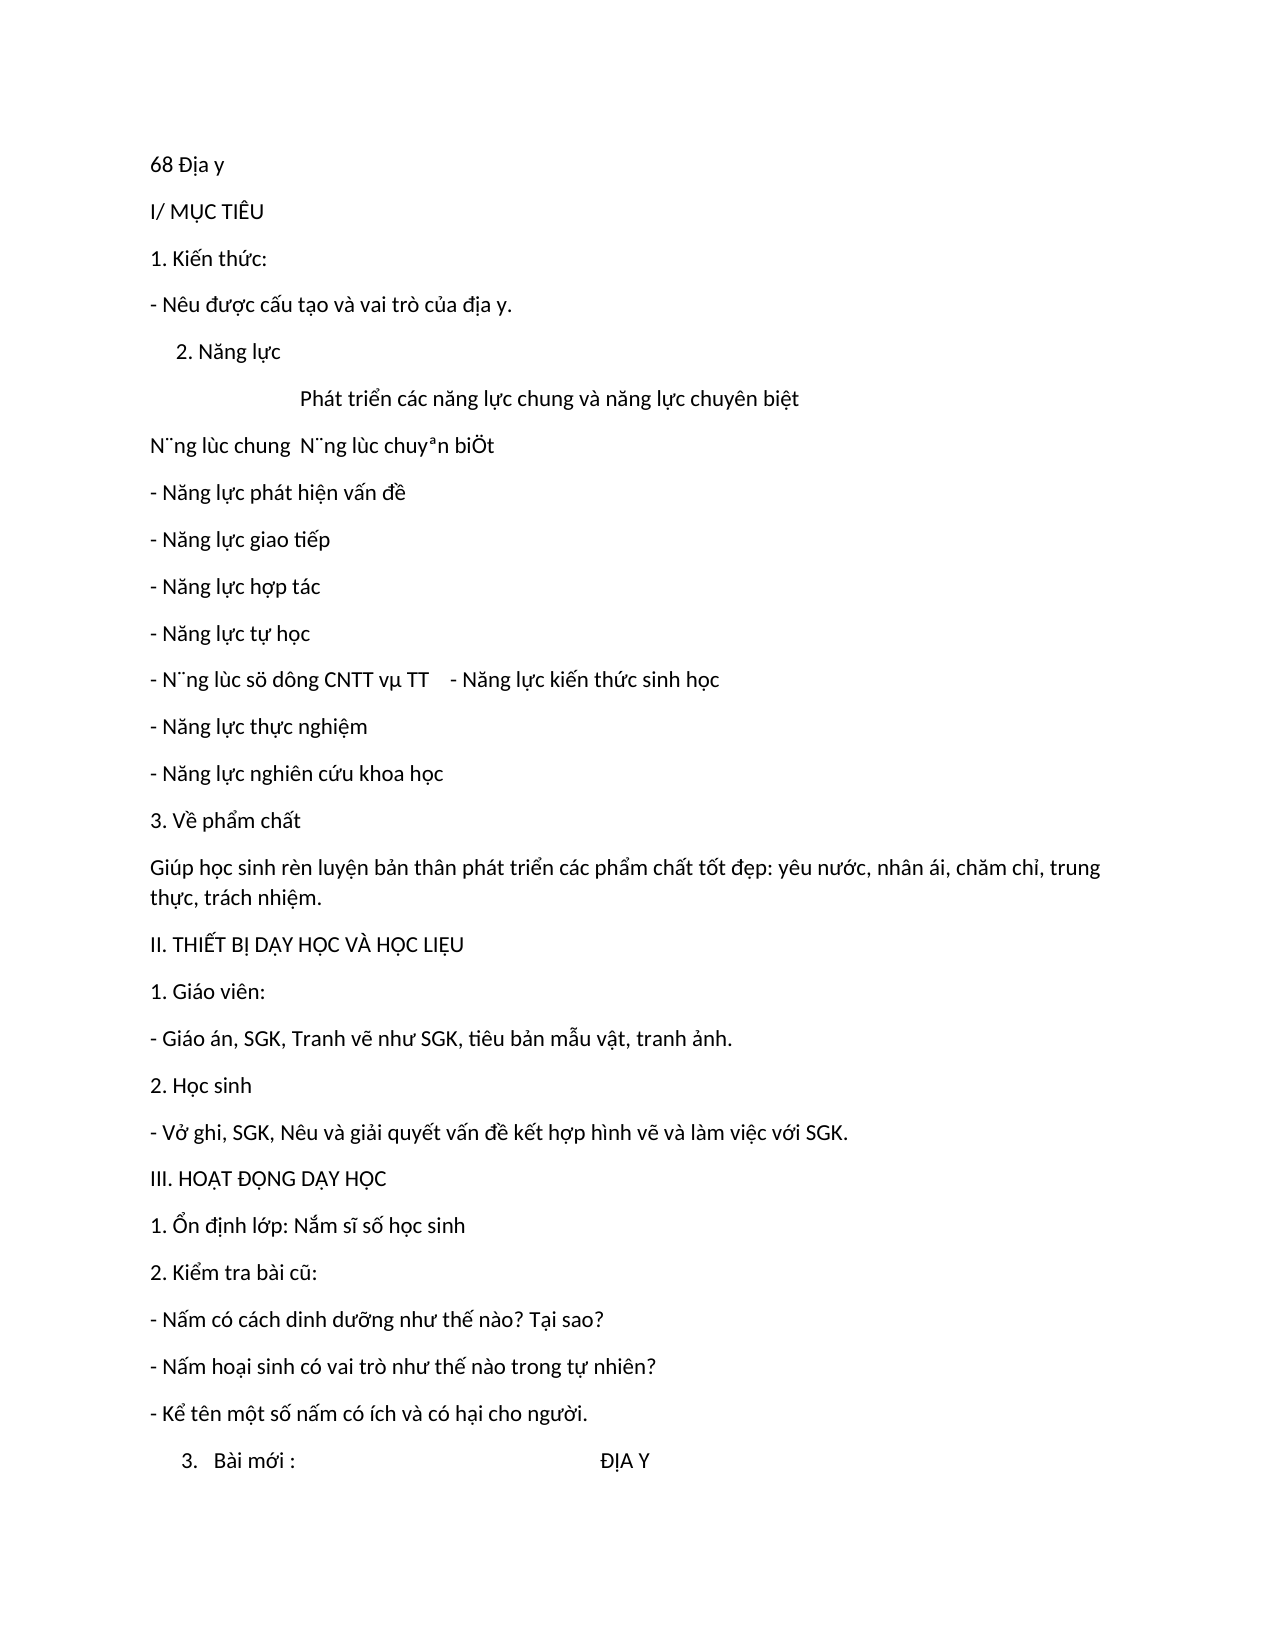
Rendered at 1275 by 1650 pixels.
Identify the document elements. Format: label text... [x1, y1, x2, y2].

text 3. Bài mới : ĐỊA Y [150, 1446, 1125, 1474]
text - Năng lực nghiên cứu khoa học [150, 759, 1125, 787]
text Giúp học sinh rèn luyện bản thân phát triển các phẩm chất tốt đẹp: yêu nước, nhân ái, chăm chỉ, trung thực, trách nhiệm. [150, 853, 1125, 911]
text Phát triển các năng lực chung và năng lực chuyên biệt [150, 384, 1125, 412]
text - Năng lực hợp tác [150, 572, 1125, 600]
text 68 Địa y [150, 150, 1125, 178]
text - Năng lực phát hiện vấn đề [150, 478, 1125, 506]
text 3. Về phẩm chất [150, 806, 1125, 834]
text - Nêu được cấu tạo và vai trò của địa y. [150, 291, 1125, 319]
text - Nấm có cách dinh dưỡng như thế nào? Tại sao? [150, 1305, 1125, 1333]
text - Nấm hoại sinh có vai trò như thế nào trong tự nhiên? [150, 1352, 1125, 1380]
text - Vở ghi, SGK, Nêu và giải quyết vấn đề kết hợp hình vẽ và làm việc với SGK. [150, 1118, 1125, 1146]
text - Kể tên một số nấm có ích và có hại cho người. [150, 1399, 1125, 1427]
text - Năng lực giao tiếp [150, 525, 1125, 553]
text - Giáo án, SGK, Tranh vẽ như SGK, tiêu bản mẫu vật, tranh ảnh. [150, 1024, 1125, 1052]
text III. HOẠT ĐỘNG DẠY HỌC [150, 1164, 1125, 1193]
text 2. Học sinh [150, 1071, 1125, 1099]
text 1. Giáo viên: [150, 977, 1125, 1005]
text N¨ng lùc chung N¨ng lùc chuyªn biÖt [150, 431, 1125, 459]
text - N¨ng lùc sö dông CNTT vµ TT - Năng lực kiến thức sinh học [150, 666, 1125, 694]
text I/ MỤC TIÊU [150, 197, 1125, 225]
text 1. Ổn định lớp: Nắm sĩ số học sinh [150, 1211, 1125, 1239]
text 1. Kiến thức: [150, 244, 1125, 272]
text 2. Năng lực [150, 337, 1125, 366]
text - Năng lực tự học [150, 619, 1125, 647]
text II. THIẾT BỊ DẠY HỌC VÀ HỌC LIỆU [150, 930, 1125, 958]
text - Năng lực thực nghiệm [150, 712, 1125, 741]
text 2. Kiểm tra bài cũ: [150, 1258, 1125, 1286]
